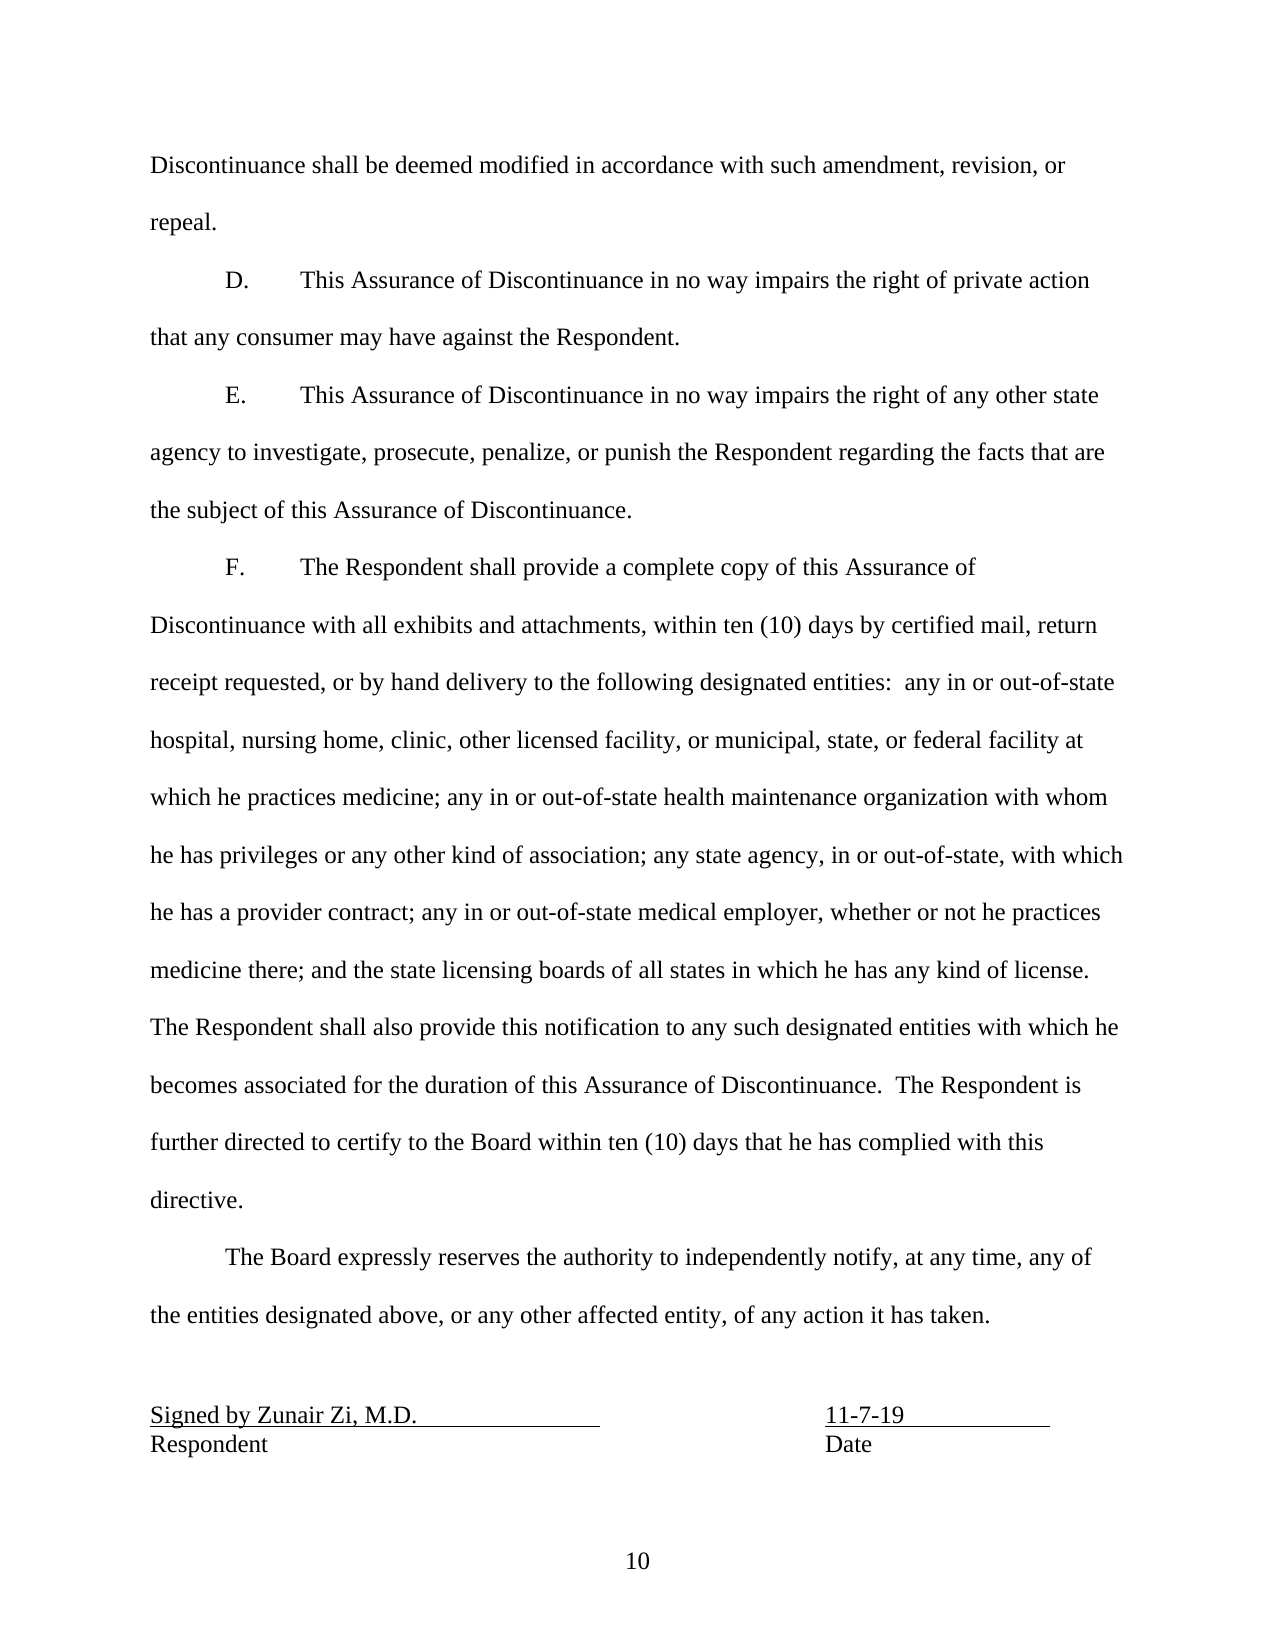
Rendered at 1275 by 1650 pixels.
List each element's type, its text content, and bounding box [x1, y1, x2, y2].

text The Board expressly reserves the authority to independently notify, at any time, any of the entities designated above, or any other affected entity, of any action it has taken. [150, 1242, 1125, 1329]
text E. This Assurance of Discontinuance in no way impairs the right of any other state agency to investigate, prosecute, penalize, or punish the Respondent regarding the facts that are the subject of this Assurance of Discontinuance. [150, 380, 1125, 524]
text F. The Respondent shall provide a complete copy of this Assurance of Discontinuance with all exhibits and attachments, within ten (10) days by certified mail, return receipt requested, or by hand delivery to the following designated entities: any in or out-of-state hospital, nursing home, clinic, other licensed facility, or municipal, state, or federal facility at which he practices medicine; any in or out-of-state health maintenance organization with whom he has privileges or any other kind of association; any state agency, in or out-of-state, with which he has a provider contract; any in or out-of-state medical employer, whether or not he practices medicine there; and the state licensing boards of all states in which he has any kind of license. The Respondent shall also provide this notification to any such designated entities with which he becomes associated for the duration of this Assurance of Discontinuance. The Respondent is further directed to certify to the Board within ten (10) days that he has complied with this directive. [150, 552, 1125, 1214]
text Respondent Date [150, 1429, 1125, 1458]
text Signed by Zunair Zi, M.D. 11-7-19 [150, 1401, 1125, 1429]
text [150, 150, 1125, 236]
text D. This Assurance of Discontinuance in no way impairs the right of private action that any consumer may have against the Respondent. [150, 265, 1125, 351]
